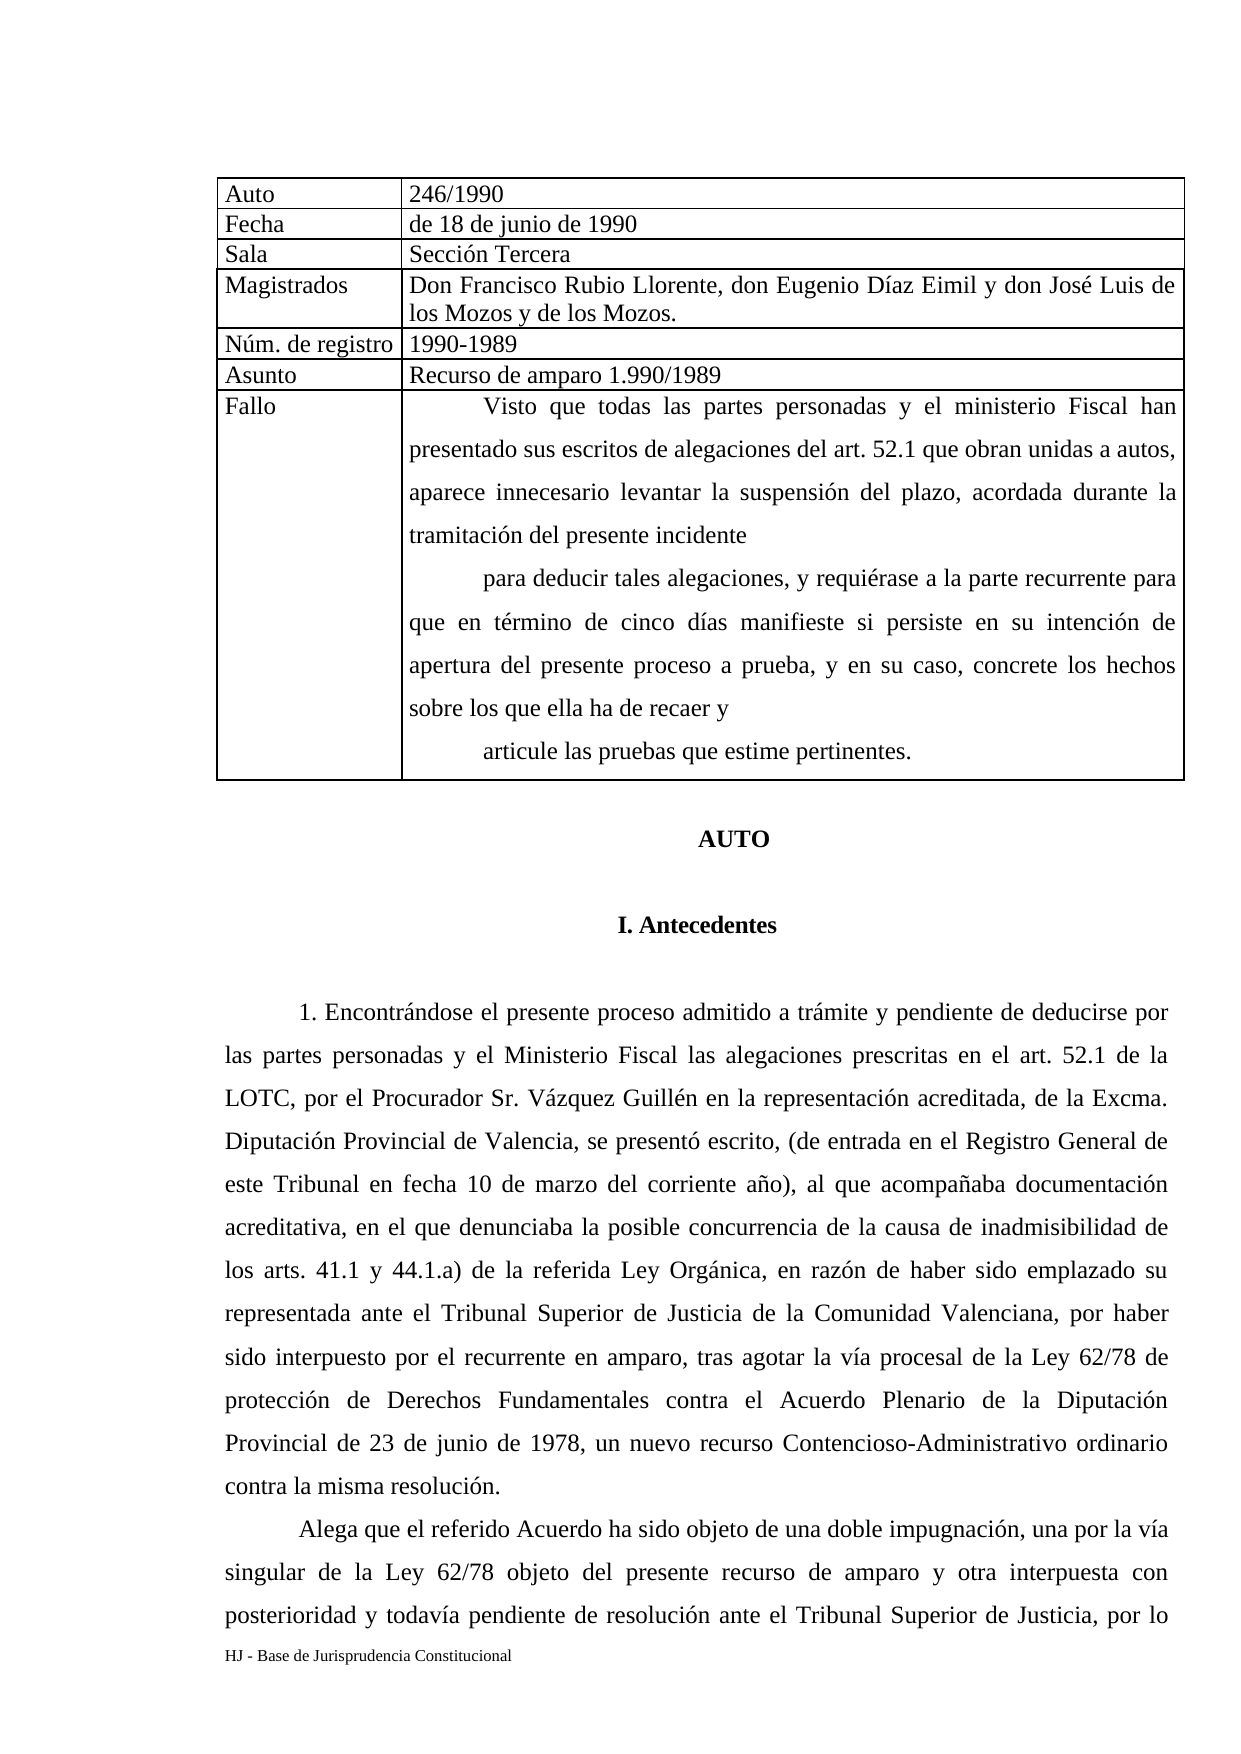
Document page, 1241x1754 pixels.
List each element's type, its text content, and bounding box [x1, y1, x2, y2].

text 1. Encontrándose el presente proceso admitido a trámite y pendiente de deducirse por las partes personadas y el Ministerio Fiscal las alegaciones prescritas en el art. 52.1 de la LOTC, por el Procurador Sr. Vázquez Guillén en la representación acreditada, de la Excma. Diputación Provincial de Valencia, se presentó escrito, (de entrada en el Registro General de este Tribunal en fecha 10 de marzo del corriente año), al que acompañaba documentación acreditativa, en el que denunciaba la posible concurrencia de la causa de inadmisibilidad de los arts. 41.1 y 44.1.a) de la referida Ley Orgánica, en razón de haber sido emplazado su representada ante el Tribunal Superior de Justicia de la Comunidad Valenciana, por haber sido interpuesto por el recurrente en amparo, tras agotar la vía procesal de la Ley 62/78 de protección de Derechos Fundamentales contra el Acuerdo Plenario de la Diputación Provincial de 23 de junio de 1978, un nuevo recurso Contencioso-Administrativo ordinario contra la misma resolución. [224, 997, 1169, 1500]
table_cell Magistrados [218, 270, 401, 327]
table_cell Núm. de registro [218, 329, 401, 358]
table_header 246/1990 [402, 179, 1184, 207]
table_header Auto [218, 179, 401, 207]
table_cell Fallo [218, 391, 401, 779]
table_cell Recurso de amparo 1.990/1989 [403, 360, 1183, 389]
table_cell de 18 de junio de 1990 [402, 209, 1184, 238]
text I. Antecedentes [224, 910, 1169, 939]
table_cell Asunto [218, 360, 401, 389]
table_cell Fecha [218, 209, 401, 238]
text AUTO [224, 824, 1169, 853]
table_cell 1990-1989 [403, 329, 1183, 358]
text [224, 1514, 1169, 1629]
table_cell Sala [218, 240, 401, 268]
table_cell Don Francisco Rubio Llorente, don Eugenio Díaz Eimil y don José Luis de los Mozos y de los Mozos. [403, 270, 1183, 327]
table_cell Visto que todas las partes personadas y el ministerio Fiscal han presentado sus escritos de alegaciones del art. 52.1 que obran unidas a autos, aparece innecesario levantar la suspensión del plazo, acordada durante la tramitación del presente incidente para deducir tales alegaciones, y requiérase a la parte recurrente para que en término de cinco días manifieste si persiste en su intención de apertura del presente proceso a prueba, y en su caso, concrete los hechos sobre los que ella ha de recaer y articule las pruebas que estime pertinentes. [403, 391, 1183, 779]
table_cell Sección Tercera [402, 240, 1184, 268]
